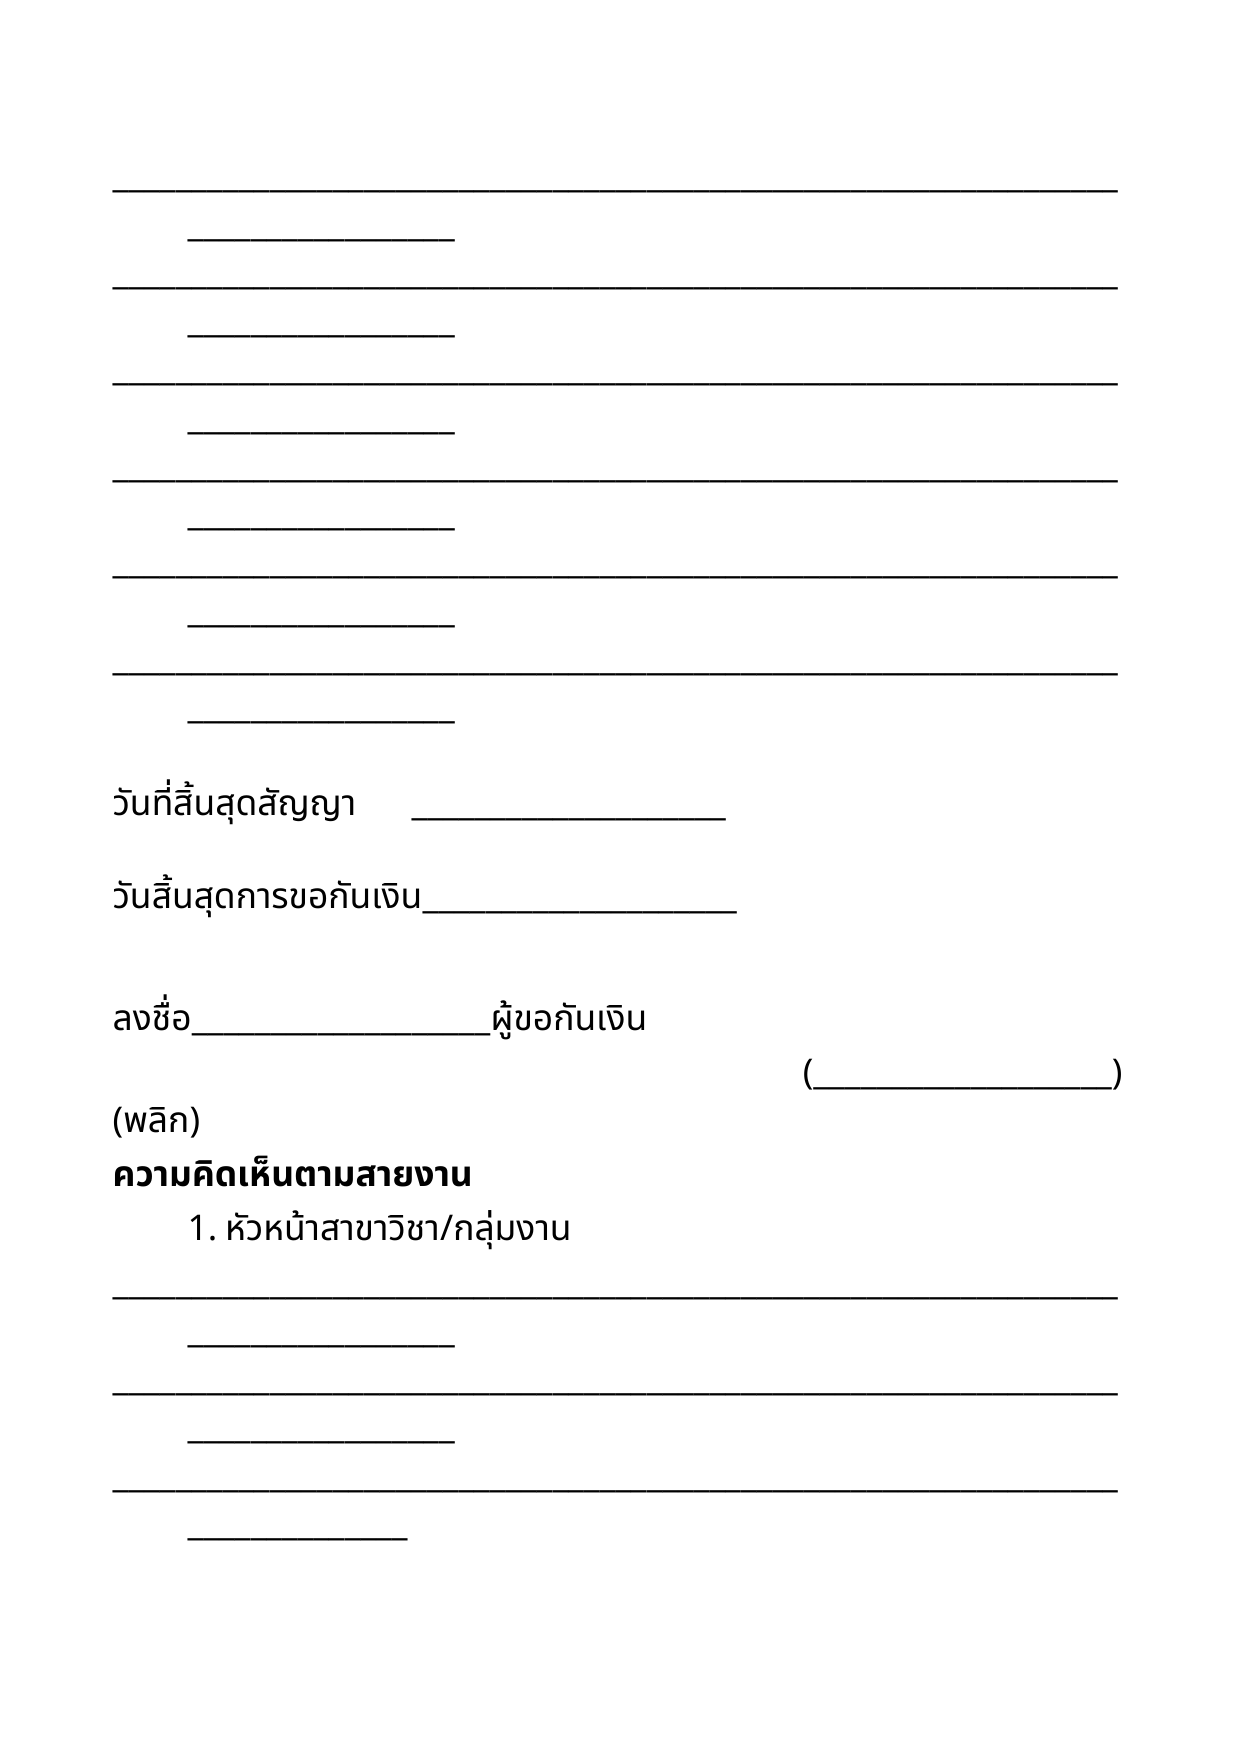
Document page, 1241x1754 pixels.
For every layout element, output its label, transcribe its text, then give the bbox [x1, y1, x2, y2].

text ความคิดเห็นตามสายงาน [112, 1149, 1125, 1202]
text _________________________________________________________________________________ [112, 1256, 1125, 1353]
list หัวหน้าสาขาวิชา/กลุ่มงาน [187, 1202, 1125, 1256]
text _________________________________________________________________________________ [112, 150, 1125, 246]
text ______________________________________________________________________________ [112, 1449, 1125, 1546]
text วันสิ้นสุดการขอกันเงิน____________________ [112, 871, 1125, 924]
text _________________________________________________________________________________ [112, 632, 1125, 729]
text _________________________________________________________________________________ [112, 536, 1125, 632]
text _________________________________________________________________________________ [112, 343, 1125, 439]
text ลงชื่อ___________________ผู้ขอกันเงิน [112, 964, 1125, 1047]
text วันที่สิ้นสุดสัญญา ____________________ [112, 777, 1125, 831]
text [112, 1353, 1125, 1449]
text (___________________) (พลิก) [112, 1047, 1125, 1149]
text _________________________________________________________________________________ [112, 246, 1125, 343]
text _________________________________________________________________________________ [112, 439, 1125, 536]
